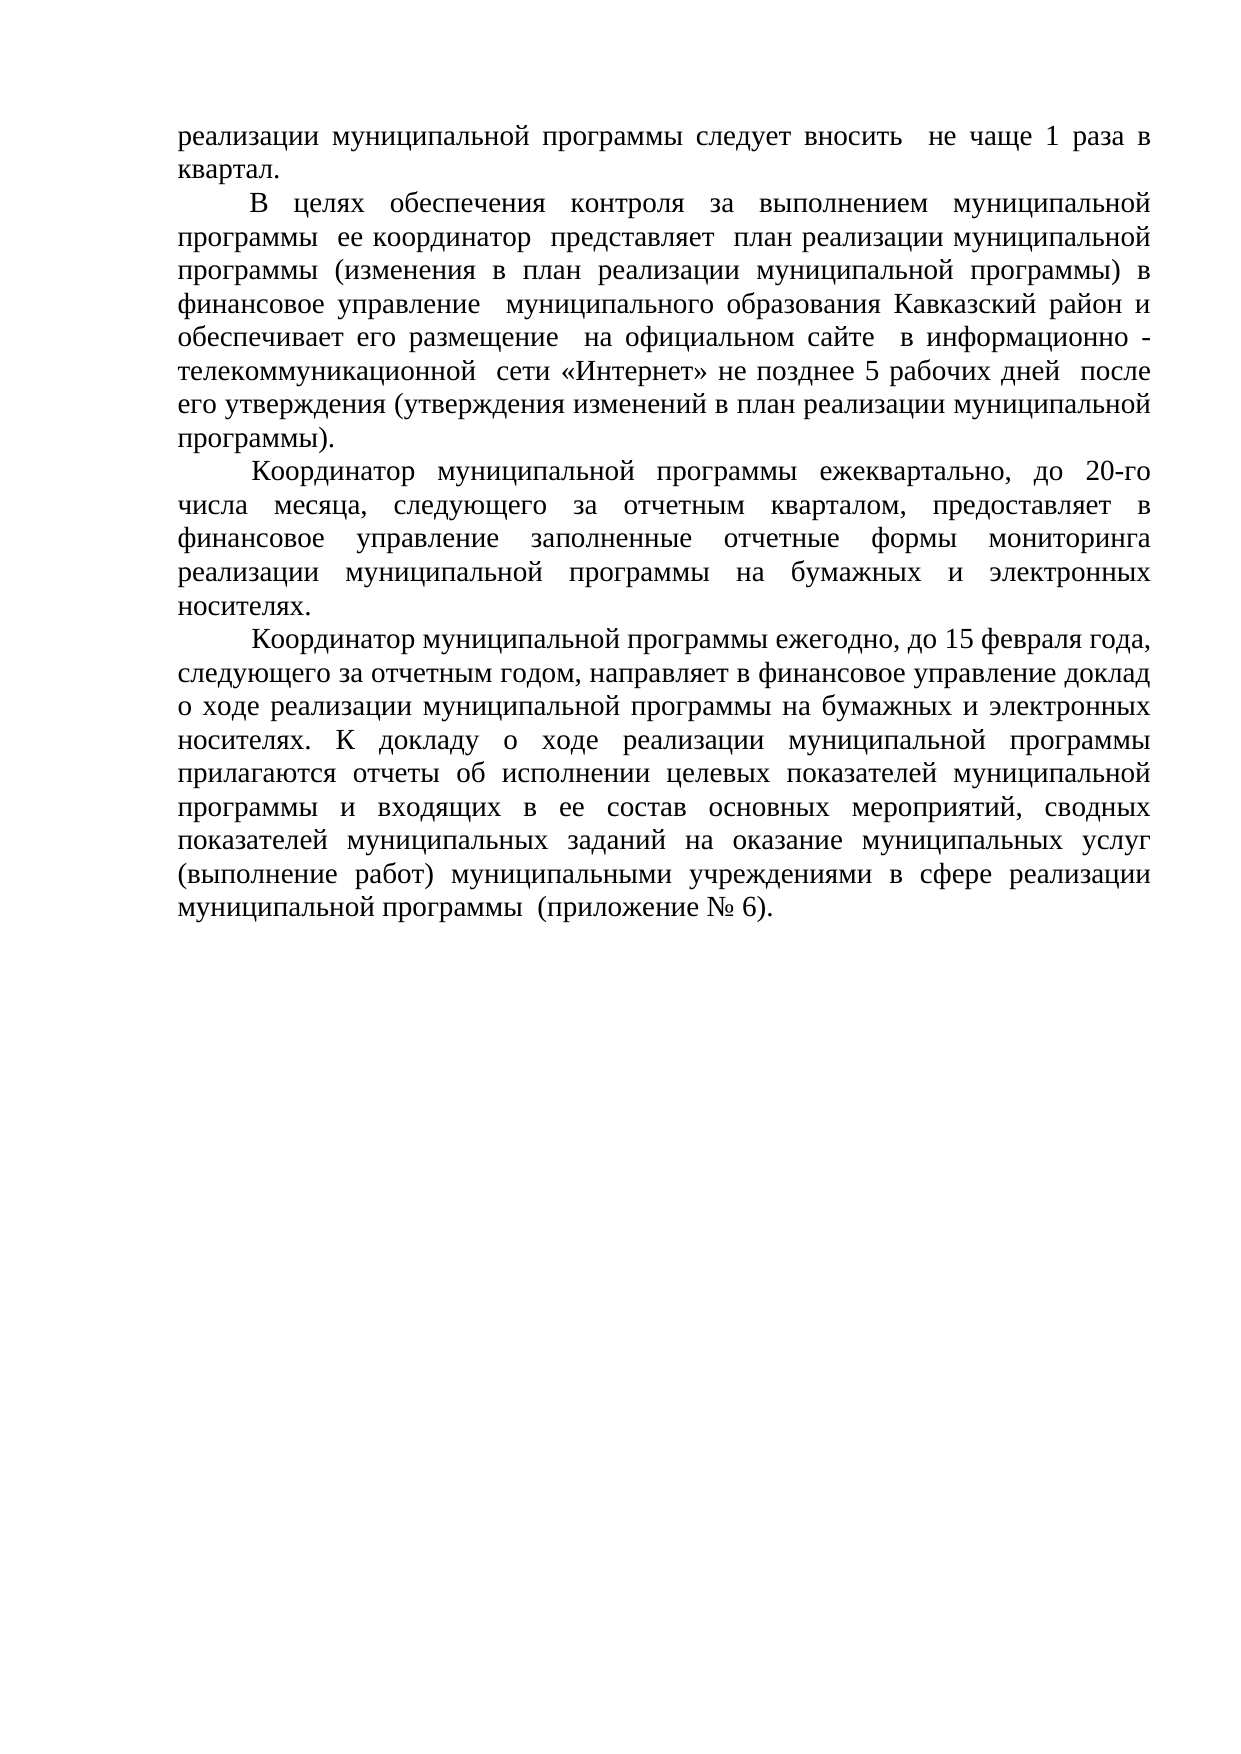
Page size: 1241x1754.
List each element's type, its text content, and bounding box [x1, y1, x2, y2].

text В целях обеспечения контроля за выполнением муниципальной программы ее координатор представляет план реализации муниципальной программы (изменения в план реализации муниципальной программы) в финансовое управление муниципального образования Кавказский район и обеспечивает его размещение на официальном сайте в информационно - телекоммуникационной сети «Интернет» не позднее 5 рабочих дней после его утверждения (утверждения изменений в план реализации муниципальной программы). [177, 185, 1152, 453]
text Координатор муниципальной программы ежегодно, до 15 февраля года, следующего за отчетным годом, направляет в финансовое управление доклад о ходе реализации муниципальной программы на бумажных и электронных носителях. К докладу о ходе реализации муниципальной программы прилагаются отчеты об исполнении целевых показателей муниципальной программы и входящих в ее состав основных мероприятий, сводных показателей муниципальных заданий на оказание муниципальных услуг (выполнение работ) муниципальными учреждениями в сфере реализации муниципальной программы (приложение № 6). [177, 621, 1152, 923]
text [177, 118, 1152, 185]
text Координатор муниципальной программы ежеквартально, до 20-го числа месяца, следующего за отчетным кварталом, предоставляет в финансовое управление заполненные отчетные формы мониторинга реализации муниципальной программы на бумажных и электронных носителях. [177, 453, 1152, 621]
